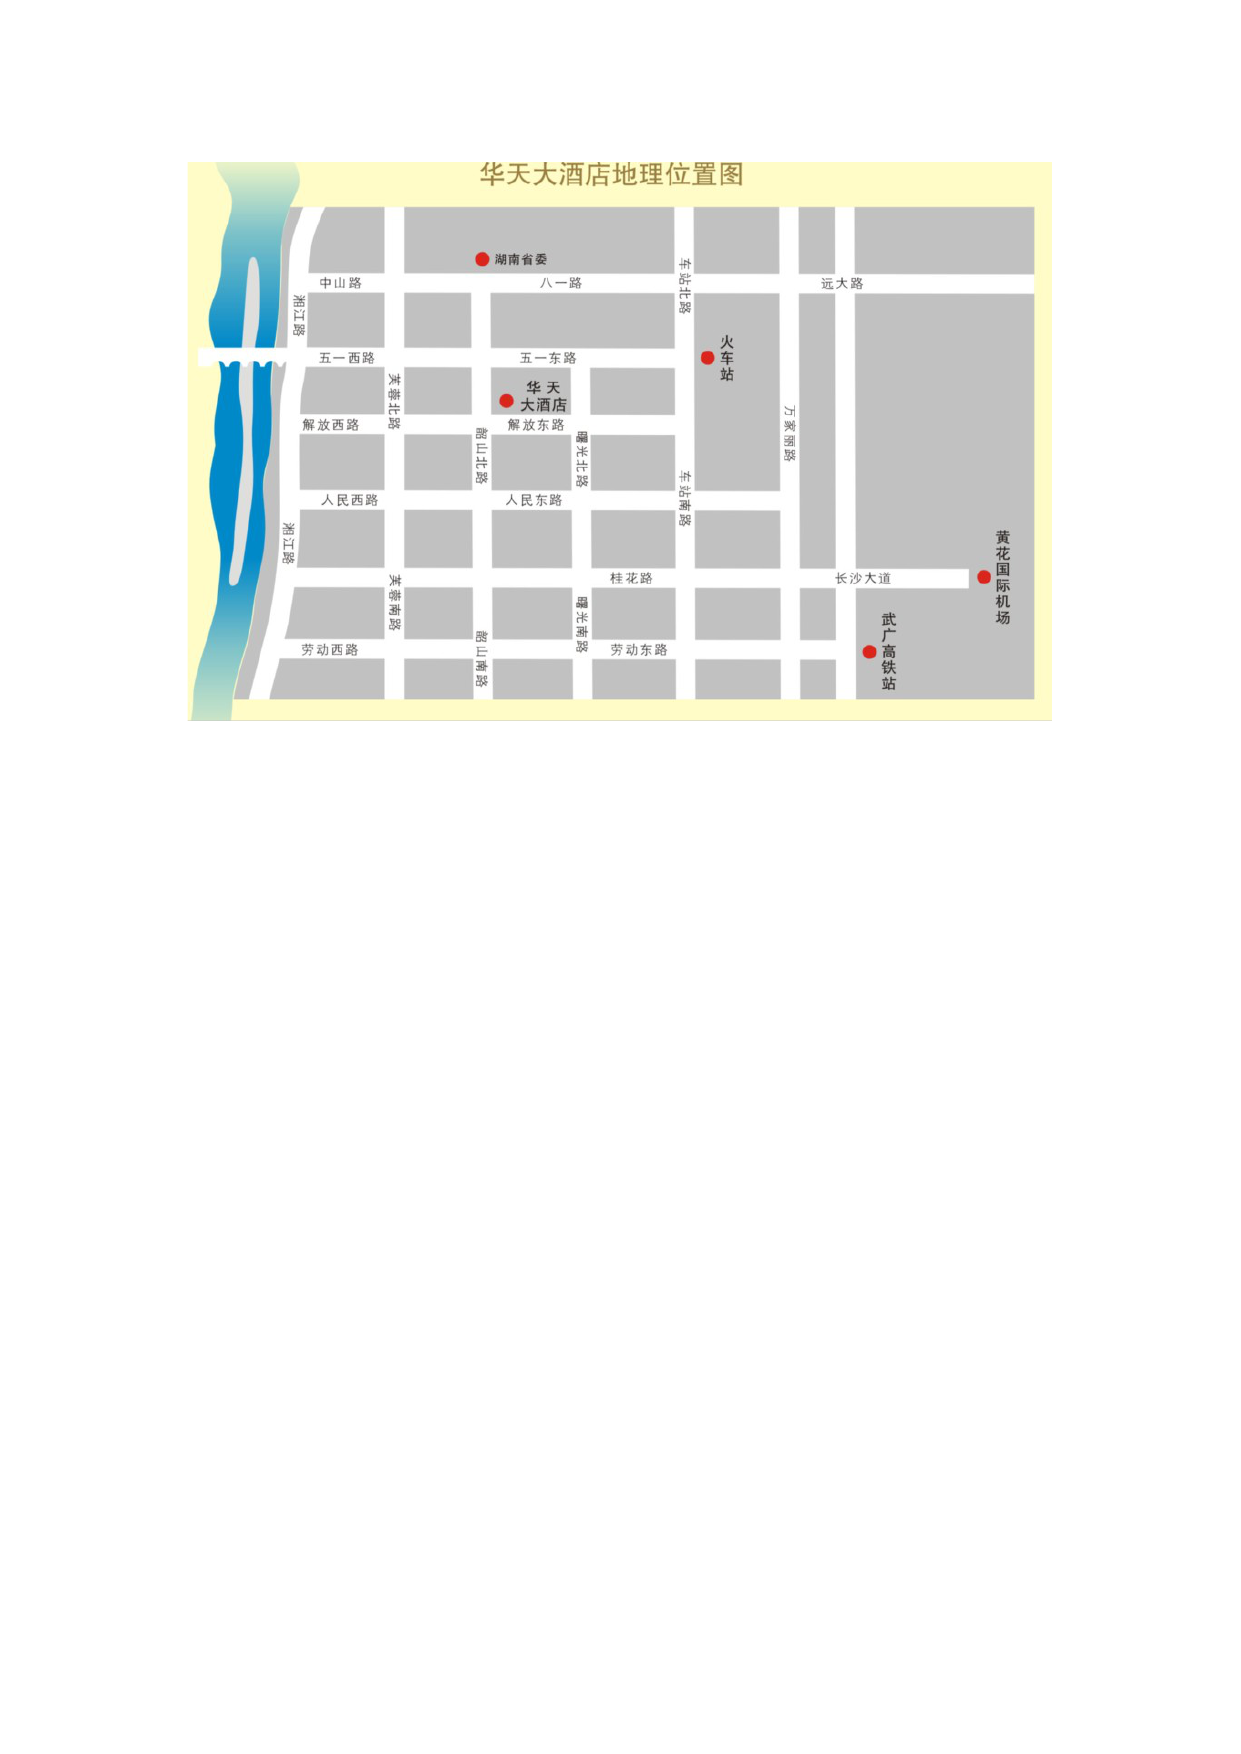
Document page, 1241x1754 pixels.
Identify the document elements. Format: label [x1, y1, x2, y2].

picture [187, 162, 1052, 721]
